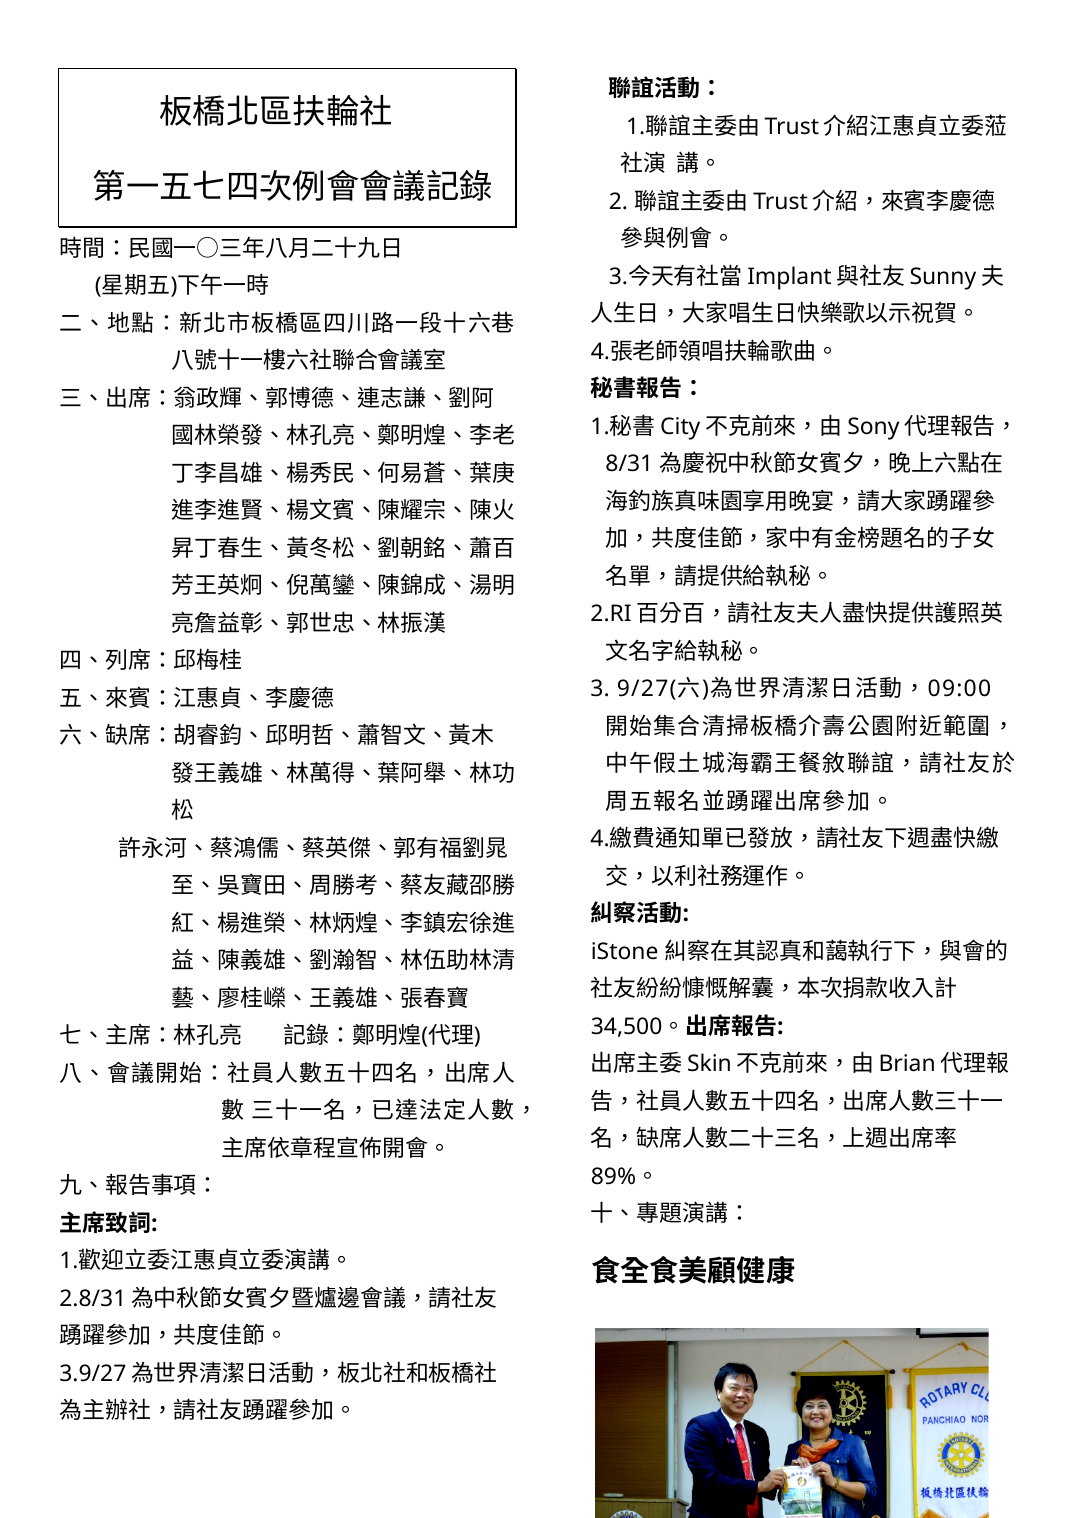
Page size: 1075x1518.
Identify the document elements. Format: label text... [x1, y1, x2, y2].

text 時間：民國一○三年八月二十九日 [59, 228, 515, 265]
text 四、列席：邱梅桂 [59, 640, 515, 678]
text 糾察活動: [591, 893, 1016, 931]
text 第一五七四次例會會議記錄 [59, 143, 515, 226]
text 九、報告事項： [59, 1165, 515, 1203]
text 3. 9/27(六)為世界清潔日活動，09:00開始集合清掃板橋介壽公園附近範圍，中午假土城海霸王餐敘聯誼，請社友於周五報名並踴躍出席參加。 [590, 668, 1016, 818]
text 3.今天有社當Implant與社友Sunny夫人生日，大家唱生日快樂歌以示祝賀。 [591, 256, 1016, 331]
text 2.8/31為中秋節女賓夕暨爐邊會議，請社友踴躍參加，共度佳節。 [59, 1278, 515, 1353]
text 五、來賓：江惠貞、李慶德 [59, 678, 515, 715]
text 三、出席：翁政輝、郭博德、連志謙、劉阿國林榮發、林孔亮、鄭明煌、李老丁李昌雄、楊秀民、何易蒼、葉庚進李進賢、楊文賓、陳耀宗、陳火昇丁春生、黃冬松、劉朝銘、蕭百芳王英炯、倪萬鑾、陳錦成、湯明亮詹益彰、郭世忠、林振漢 [59, 378, 515, 640]
text 時 [568, 1381, 1016, 1418]
text 食全食美顧健康 [591, 1231, 1028, 1306]
text 1.聯誼主委由Trust介紹江惠貞立委蒞社演 講。 [620, 106, 1016, 181]
text 聯誼活動： [591, 68, 1016, 106]
text 1.歡迎立委江惠貞立委演講。 [59, 1240, 515, 1278]
text 二、地點：新北市板橋區四川路一段十六巷八號十一樓六社聯合會議室 [59, 303, 515, 378]
text 秘書報告： [591, 368, 1028, 406]
text 3.9/27為世界清潔日活動，板北社和板橋社為主辦社，請社友踴躍參加。 [59, 1353, 515, 1428]
text 1.秘書City不克前來，由Sony代理報告，8/31 為慶祝中秋節女賓夕，晚上六點在海釣族真味園享用晚宴，請大家踴躍參加，共度佳節，家中有金榜題名的子女名單，請提供給執秘。 [590, 406, 1016, 593]
text 八、會議開始：社員人數五十四名，出席人數 三十一名，已達法定人數，主席依章程宣佈開會。 [59, 1053, 515, 1165]
text iStone 糾察在其認真和藹執行下，與會的 社友紛紛慷慨解囊，本次捐款收入計34,500。出席報告: [591, 931, 1016, 1043]
text 七、主席：林孔亮 記錄：鄭明煌(代理) [59, 1015, 517, 1053]
text 十、專題演講： [591, 1193, 1016, 1231]
text 主席致詞: [59, 1203, 356, 1240]
text 許永河、蔡鴻儒、蔡英傑、郭有福劉晁至、吳寶田、周勝考、蔡友藏邵勝紅、楊進榮、林炳煌、李鎮宏徐進益、陳義雄、劉瀚智、林伍助林清藝、廖桂嶸、王義雄、張春寶 [59, 828, 515, 1015]
text 4.張老師領唱扶輪歌曲。 [591, 331, 1028, 368]
text 2. 聯誼主委由Trust介紹，來賓李慶德參與例會。 [591, 181, 1016, 256]
text 出席主委Skin不克前來，由Brian代理報告，社員人數五十四名，出席人數三十一名，缺席人數二十三名，上週出席率89%。 [591, 1043, 1016, 1193]
text (星期五)下午一時 [59, 265, 515, 303]
text 六、缺席：胡睿鈞、邱明哲、蕭智文、黃木發王義雄、林萬得、葉阿舉、林功松 [59, 715, 515, 828]
text 4.繳費通知單已發放，請社友下週盡快繳交，以利社務運作。 [590, 818, 1016, 893]
text 板橋北區扶輪社 [59, 69, 515, 143]
text 2.RI百分百，請社友夫人盡快提供護照英文名字給執秘。 [590, 593, 1016, 668]
